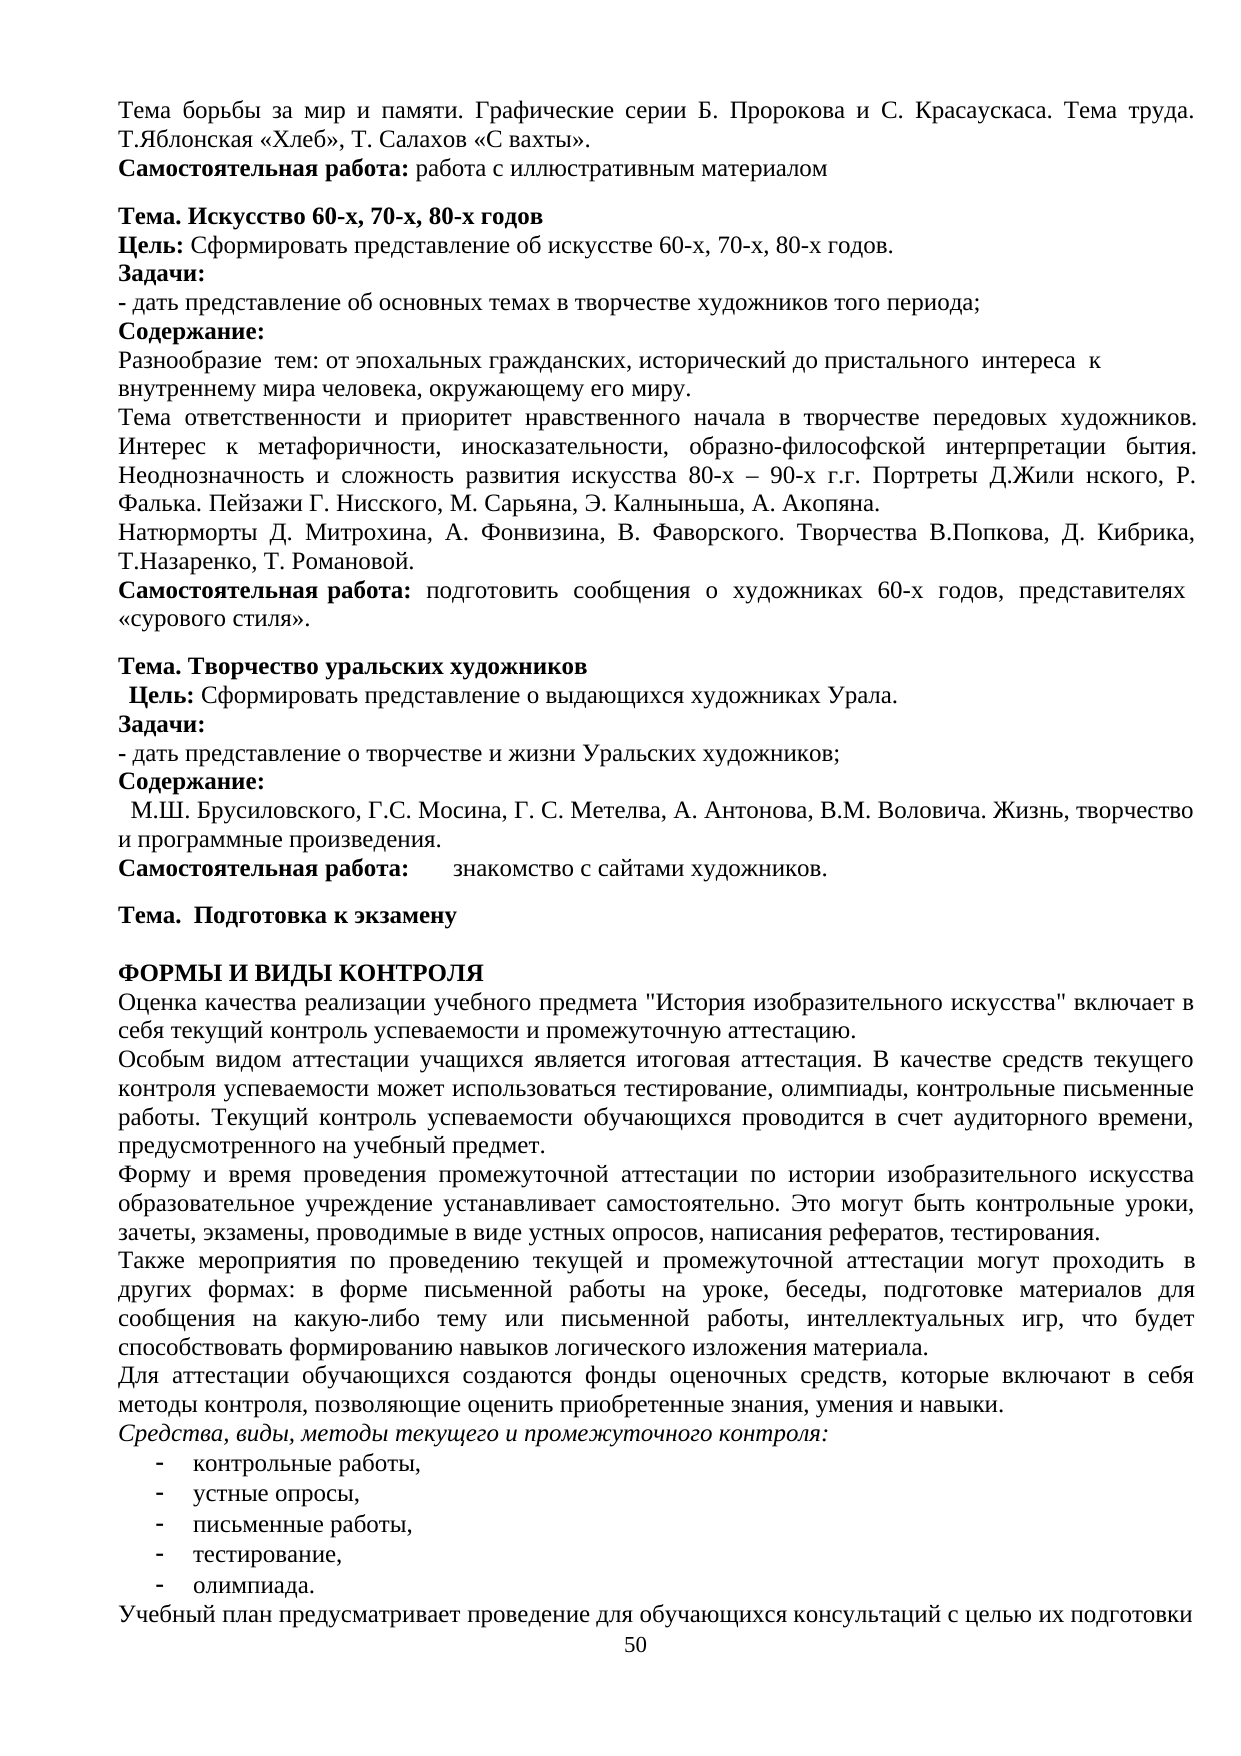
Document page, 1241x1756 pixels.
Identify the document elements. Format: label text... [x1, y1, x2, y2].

text Содержание: [118, 316, 1215, 345]
text - дать представление о творчестве и жизни Уральских художников; [118, 738, 1215, 766]
text - дать представление об основных темах в творчестве художников того периода; [118, 287, 1215, 316]
text Также мероприятия по проведению текущей и промежуточной аттестации могут проходить в других формах: в форме письменной работы на уроке, беседы, подготовке материалов для сообщения на какую-либо тему или письменной работы, интеллектуальных игр, что будет способствовать формированию навыков логического изложения материала. [118, 1246, 1195, 1361]
text Для аттестации обучающихся создаются фонды оценочных средств, которые включают в себя методы контроля, позволяющие оценить приобретенные знания, умения и навыки. [118, 1361, 1195, 1418]
text Особым видом аттестации учащихся является итоговая аттестация. В качестве средств текущего контроля успеваемости может использоваться тестирование, олимпиады, контрольные письменные работы. Текущий контроль успеваемости обучающихся проводится в счет аудиторного времени, предусмотренного на учебный предмет. [118, 1044, 1195, 1159]
text Цель: Сформировать представление о выдающихся художниках Урала. [128, 680, 1215, 709]
text Тема. Искусство 60-х, 70-х, 80-х годов [118, 201, 1215, 230]
text Оценка качества реализации учебного предмета "История изобразительного искусства" включает в себя текущий контроль успеваемости и промежуточную аттестацию. [118, 987, 1195, 1044]
list тестирование, [155, 1538, 1215, 1569]
text Учебный план предусматривает проведение для обучающихся консультаций с целью их подготовки [118, 1600, 1215, 1628]
text ФОРМЫ И ВИДЫ КОНТРОЛЯ [118, 958, 1215, 987]
text Разнообразие тем: от эпохальных гражданских, исторический до пристального интереса к внутреннему мира человека, окружающему его миру. [118, 345, 1215, 402]
text М.Ш. Брусиловского, Г.С. Мосина, Г. С. Метелва, А. Антонова, В.М. Воловича. Жизнь, творчество и программные произведения. [118, 795, 1197, 853]
text Форму и время проведения промежуточной аттестации по истории изобразительного искусства образовательное учреждение устанавливает самостоятельно. Это могут быть контрольные уроки, зачеты, экзамены, проводимые в виде устных опросов, написания рефератов, тестирования. [118, 1159, 1195, 1246]
text Самостоятельная работа: знакомство с сайтами художников. [118, 853, 1215, 881]
text Содержание: [118, 766, 1215, 795]
text Задачи: [118, 258, 1215, 287]
text Тема. Творчество уральских художников [118, 651, 1215, 680]
text Тема. Подготовка к экзамену [118, 901, 1215, 929]
text Задачи: [118, 709, 1215, 738]
text Цель: Сформировать представление об искусстве 60-х, 70-х, 80-х годов. [118, 230, 1215, 258]
text Натюрморты Д. Митрохина, А. Фонвизина, В. Фаворского. Творчества В.Попкова, Д. Кибрика, Т.Назаренко, Т. Романовой. [118, 517, 1197, 575]
text Средства, виды, методы текущего и промежуточного контроля: [118, 1418, 1215, 1447]
list олимпиада. [155, 1569, 1215, 1600]
text Самостоятельная работа: работа с иллюстративным материалом [118, 153, 1215, 182]
list контрольные работы, [155, 1447, 1215, 1477]
text Тема борьбы за мир и памяти. Графические серии Б. Пророкова и С. Красаускаса. Тема труда. Т.Яблонская «Хлеб», Т. Салахов «С вахты». [118, 96, 1215, 153]
text «сурового стиля». [118, 603, 1215, 632]
text Тема ответственности и приоритет нравственного начала в творчестве передовых художников. Интерес к метафоричности, иносказательности, образно-философской интерпретации бытия. Неоднозначность и сложность развития искусства 80-х – 90-х г.г. Портреты Д.Жили нского, Р. Фалька. Пейзажи Г. Нисского, М. Сарьяна, Э. Калныньша, А. Акопяна. [118, 402, 1197, 517]
list письменные работы, [155, 1508, 1215, 1538]
text Самостоятельная работа: подготовить сообщения о художниках 60-х годов, представителях [118, 575, 1215, 603]
list устные опросы, [155, 1477, 1215, 1508]
